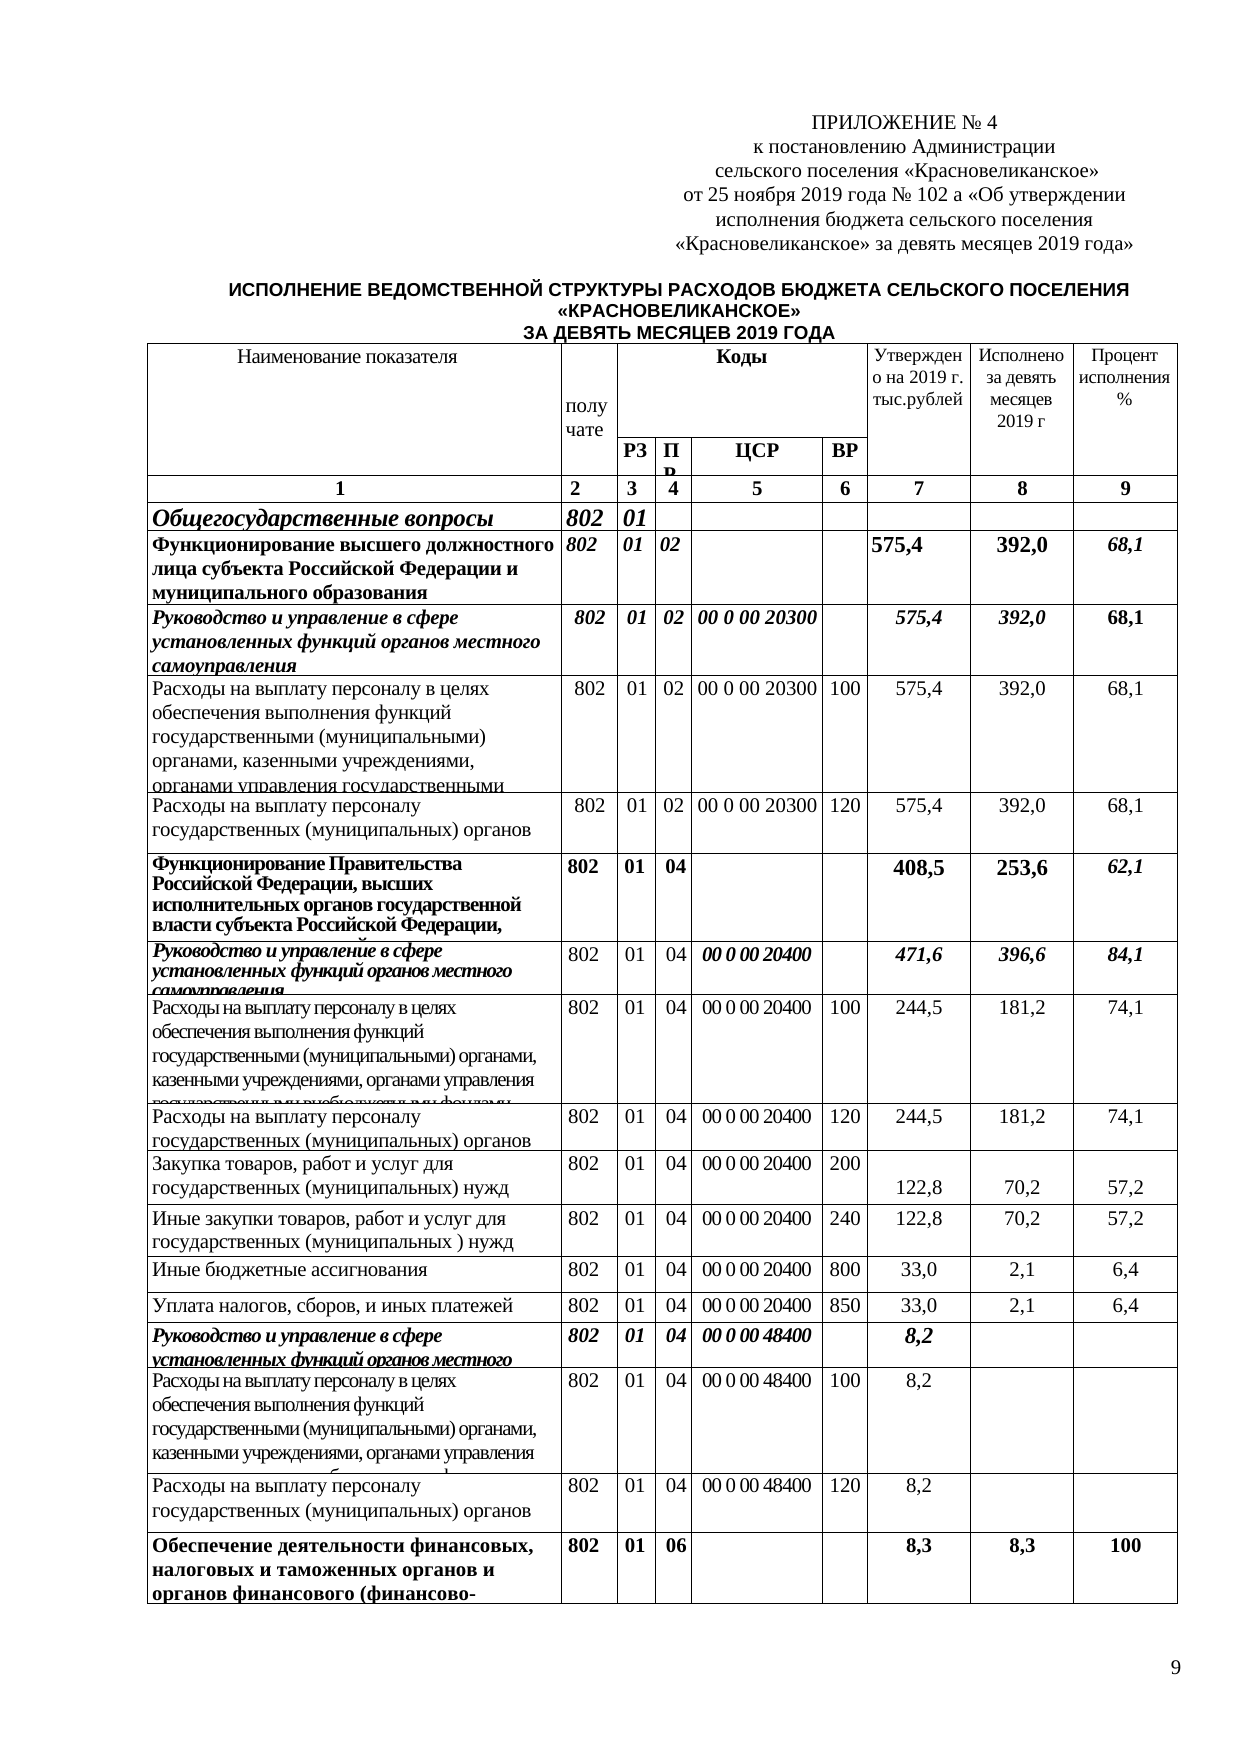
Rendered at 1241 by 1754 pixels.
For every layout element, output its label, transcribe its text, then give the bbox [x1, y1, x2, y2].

table_cell 00 0 00 48400 [692, 1323, 822, 1367]
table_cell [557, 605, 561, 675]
table_cell 04 [656, 1104, 691, 1150]
table_cell 575,4 [868, 793, 970, 853]
table_cell [823, 531, 867, 603]
table_cell 02 [656, 605, 691, 675]
table_cell 6,4 [1074, 1257, 1177, 1292]
table_cell 01 [618, 995, 655, 1103]
table_cell 9 [1074, 476, 1177, 502]
table_cell 802 [562, 676, 617, 792]
table_cell 802 [562, 1323, 617, 1367]
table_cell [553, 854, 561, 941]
table_cell 00 0 00 20400 [692, 1293, 822, 1322]
table_cell 802 [562, 1205, 617, 1256]
table_cell 2,1 [971, 1257, 1073, 1292]
table_cell 00 0 00 20300 [692, 793, 822, 853]
table_cell [823, 1323, 867, 1367]
table_cell Уплата налогов, сборов, и иных платежей [148, 1293, 561, 1322]
table_cell 01 [618, 1323, 655, 1367]
table_cell 800 [823, 1257, 867, 1292]
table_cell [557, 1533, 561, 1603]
table_cell 68,1 [1074, 676, 1177, 792]
table_cell 01 [618, 854, 655, 941]
table_cell 68,1 [1074, 793, 1177, 853]
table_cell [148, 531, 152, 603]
table_cell 802 [562, 854, 617, 941]
table_cell 181,2 [971, 995, 1073, 1103]
table_cell 850 [823, 1293, 867, 1322]
table_cell 6 [823, 476, 867, 502]
table_cell 01 [618, 1474, 655, 1532]
table_header ПРИЛОЖЕНИЕ № 4 к постановлению Администрации сельского поселения «Красновеликанское» от 25 ноября 2019 года № 102 а «Об утверждении исполнения бюджета сельского поселения «Красновеликанское» за девять месяцев 2019 года» [646, 110, 1163, 254]
table_cell [823, 942, 867, 994]
table_cell [1074, 1474, 1177, 1532]
table_cell 00 0 00 20400 [692, 1151, 822, 1204]
table_cell 8 [971, 476, 1073, 502]
table_cell 01 [618, 942, 655, 994]
table_cell 06 [656, 1533, 691, 1603]
table_cell 00 0 00 20400 [692, 942, 822, 994]
table_cell 01 [618, 531, 655, 603]
table_cell 5 [692, 476, 822, 502]
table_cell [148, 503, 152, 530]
table_cell 392,0 [971, 605, 1073, 675]
table_cell 244,5 [868, 1104, 970, 1150]
table_cell Расходы на выплату персоналу государственных (муниципальных) органов [148, 793, 561, 853]
table_cell [692, 503, 696, 530]
table_cell 02 [656, 531, 691, 603]
table_cell 575,4 [868, 676, 970, 792]
table_cell [823, 1533, 867, 1603]
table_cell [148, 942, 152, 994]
table_cell 04 [656, 942, 691, 994]
table_header Процент исполнения % [1074, 344, 1177, 437]
table_header Наименование показателя [148, 344, 561, 437]
table_cell [1074, 1368, 1177, 1472]
table_cell [562, 437, 617, 475]
table_cell 02 [656, 793, 691, 853]
table_cell 68,1 [1074, 531, 1177, 603]
table_cell 4 [656, 476, 691, 502]
table_cell 100 [823, 995, 867, 1103]
table_cell 01 [618, 1533, 655, 1603]
table_cell [1069, 503, 1073, 530]
table_cell 04 [656, 1368, 691, 1472]
table_cell 8,3 [868, 1533, 970, 1603]
table_cell 01 [618, 1293, 655, 1322]
table_cell 6,4 [1074, 1293, 1177, 1322]
table_cell [823, 605, 867, 675]
table_cell 01 [618, 1151, 655, 1204]
table_cell Иные закупки товаров, работ и услуг для государственных (муниципальных ) нужд [148, 1205, 561, 1256]
table_header получатель [562, 344, 617, 437]
table_cell 802 [562, 1104, 617, 1150]
table_cell 04 [656, 1474, 691, 1532]
table_cell 802 [562, 1474, 617, 1532]
table_cell 2 [562, 476, 617, 502]
table_cell [687, 503, 691, 530]
table_cell 802 [562, 1368, 617, 1472]
table_cell 04 [656, 1323, 691, 1367]
table_cell 240 [823, 1205, 867, 1256]
table_cell 802 [562, 1257, 617, 1292]
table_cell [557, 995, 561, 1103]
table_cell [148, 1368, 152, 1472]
table_cell 33,0 [868, 1257, 970, 1292]
table_cell 74,1 [1074, 995, 1177, 1103]
table_cell 02 [656, 676, 691, 792]
table_cell [868, 437, 970, 475]
table_cell 00 0 00 20400 [692, 1104, 822, 1150]
table_cell 471,6 [868, 942, 970, 994]
table_cell 802 [562, 995, 617, 1103]
table_cell 408,5 [868, 854, 970, 941]
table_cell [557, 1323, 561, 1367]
table_cell [692, 1533, 822, 1603]
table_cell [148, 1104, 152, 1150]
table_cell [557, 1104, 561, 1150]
table_cell 04 [656, 854, 691, 941]
table_cell ВР [823, 438, 867, 475]
table_cell 802 [562, 1293, 617, 1322]
table_cell 802 [562, 1533, 617, 1603]
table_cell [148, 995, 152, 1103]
table_cell 120 [823, 1474, 867, 1532]
table_cell 84,1 [1074, 942, 1177, 994]
table_cell 100 [823, 1368, 867, 1472]
table_cell 100 [1074, 1533, 1177, 1603]
table_cell 8,2 [868, 1368, 970, 1472]
table_cell 00 0 00 20300 [692, 676, 822, 792]
table_cell 04 [656, 1257, 691, 1292]
table_cell 253,6 [971, 854, 1073, 941]
table_cell 68,1 [1074, 605, 1177, 675]
table_cell [971, 1474, 1073, 1532]
table_cell 200 [823, 1151, 867, 1204]
table_cell 57,2 [1074, 1205, 1177, 1256]
table_cell 04 [656, 1151, 691, 1204]
table_cell [971, 1323, 1073, 1367]
table_cell 00 0 00 20400 [692, 1257, 822, 1292]
table_cell 100 [823, 676, 867, 792]
table_cell 120 [823, 1104, 867, 1150]
table_cell [692, 531, 822, 603]
table_header Исполнено за девять месяцев 2019 г [971, 344, 1073, 437]
table_cell 01 [618, 793, 655, 853]
table_cell 57,2 [1074, 1151, 1177, 1204]
table_cell Расходы на выплату персоналу государственных (муниципальных) органов [148, 1474, 561, 1532]
table_cell [1074, 503, 1078, 530]
table_cell 04 [656, 1293, 691, 1322]
table_cell 396,6 [971, 942, 1073, 994]
text ИСПОЛНЕНИЕ ВЕДОМСТВЕННОЙ СТРУКТУРЫ РАСХОДОВ БЮДЖЕТА СЕЛЬСКОГО ПОСЕЛЕНИЯ «КРАСНОВЕЛИКАНСКОЕ» [177, 279, 1181, 322]
table_cell [966, 503, 970, 530]
table_cell 70,2 [971, 1205, 1073, 1256]
table_cell 00 0 00 48400 [692, 1474, 822, 1532]
table_cell [148, 437, 561, 475]
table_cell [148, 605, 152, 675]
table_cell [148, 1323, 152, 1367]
table_cell 33,0 [868, 1293, 970, 1322]
table_cell 120 [823, 793, 867, 853]
table_cell [823, 503, 827, 530]
table_cell 01 [618, 1104, 655, 1150]
table_cell 00 0 00 20300 [692, 605, 822, 675]
table_cell 00 0 00 48400 [692, 1368, 822, 1472]
table_cell 392,0 [971, 676, 1073, 792]
table_cell 802 [562, 1151, 617, 1204]
table_cell 8,3 [971, 1533, 1073, 1603]
table_cell [1173, 503, 1177, 530]
table_cell 00 0 00 20400 [692, 1205, 822, 1256]
table_cell 575,4 [868, 605, 970, 675]
table_cell ЦСР [692, 438, 822, 475]
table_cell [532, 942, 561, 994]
table_cell 392,0 [971, 531, 1073, 603]
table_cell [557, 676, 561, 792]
table_cell 01 [618, 1368, 655, 1472]
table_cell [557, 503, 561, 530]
table_cell 01 [618, 1257, 655, 1292]
table_cell Закупка товаров, работ и услуг для государственных (муниципальных) нужд [148, 1151, 561, 1204]
table_cell 8,2 [868, 1474, 970, 1532]
table_header Утверждено на 2019 г. тыс.рублей [868, 344, 970, 437]
table_cell 392,0 [971, 793, 1073, 853]
table_cell 62,1 [1074, 854, 1177, 941]
table_cell 3 [618, 476, 655, 502]
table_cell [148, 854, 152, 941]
table_cell [971, 437, 1073, 475]
table_cell [692, 854, 822, 941]
table_cell 04 [656, 995, 691, 1103]
table_cell 575,4 [868, 531, 970, 603]
table_header Коды [618, 344, 867, 437]
table_cell [971, 503, 975, 530]
table_cell [818, 503, 822, 530]
table_cell 802 [562, 793, 617, 853]
table_cell Иные бюджетные ассигнования [148, 1257, 561, 1292]
table_cell 802 [562, 942, 617, 994]
table_cell 244,5 [868, 995, 970, 1103]
table_cell 802 [562, 605, 617, 675]
table_cell 74,1 [1074, 1104, 1177, 1150]
table_cell [863, 503, 867, 530]
table_cell 122,8 [868, 1151, 970, 1204]
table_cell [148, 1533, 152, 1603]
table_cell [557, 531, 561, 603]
table_cell 122,8 [868, 1205, 970, 1256]
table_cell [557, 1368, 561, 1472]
text ЗА ДЕВЯТЬ МЕСЯЦЕВ 2019 ГОДА [177, 322, 1181, 343]
table_cell [823, 854, 867, 941]
table_cell 01 [618, 676, 655, 792]
table_cell РЗ [618, 438, 655, 475]
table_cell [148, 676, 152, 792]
table_cell 802 [562, 531, 617, 603]
table_cell [1074, 437, 1177, 475]
table_cell 01 [618, 1205, 655, 1256]
table_cell 04 [656, 1205, 691, 1256]
table_cell [971, 1368, 1073, 1472]
table_cell 00 0 00 20400 [692, 995, 822, 1103]
table_cell 2,1 [971, 1293, 1073, 1322]
table_cell 1 [148, 476, 561, 502]
table_cell 8,2 [868, 1323, 970, 1367]
table_cell 70,2 [971, 1151, 1073, 1204]
table_cell 7 [868, 476, 970, 502]
table_cell 01 [618, 605, 655, 675]
table_cell [1074, 1323, 1177, 1367]
